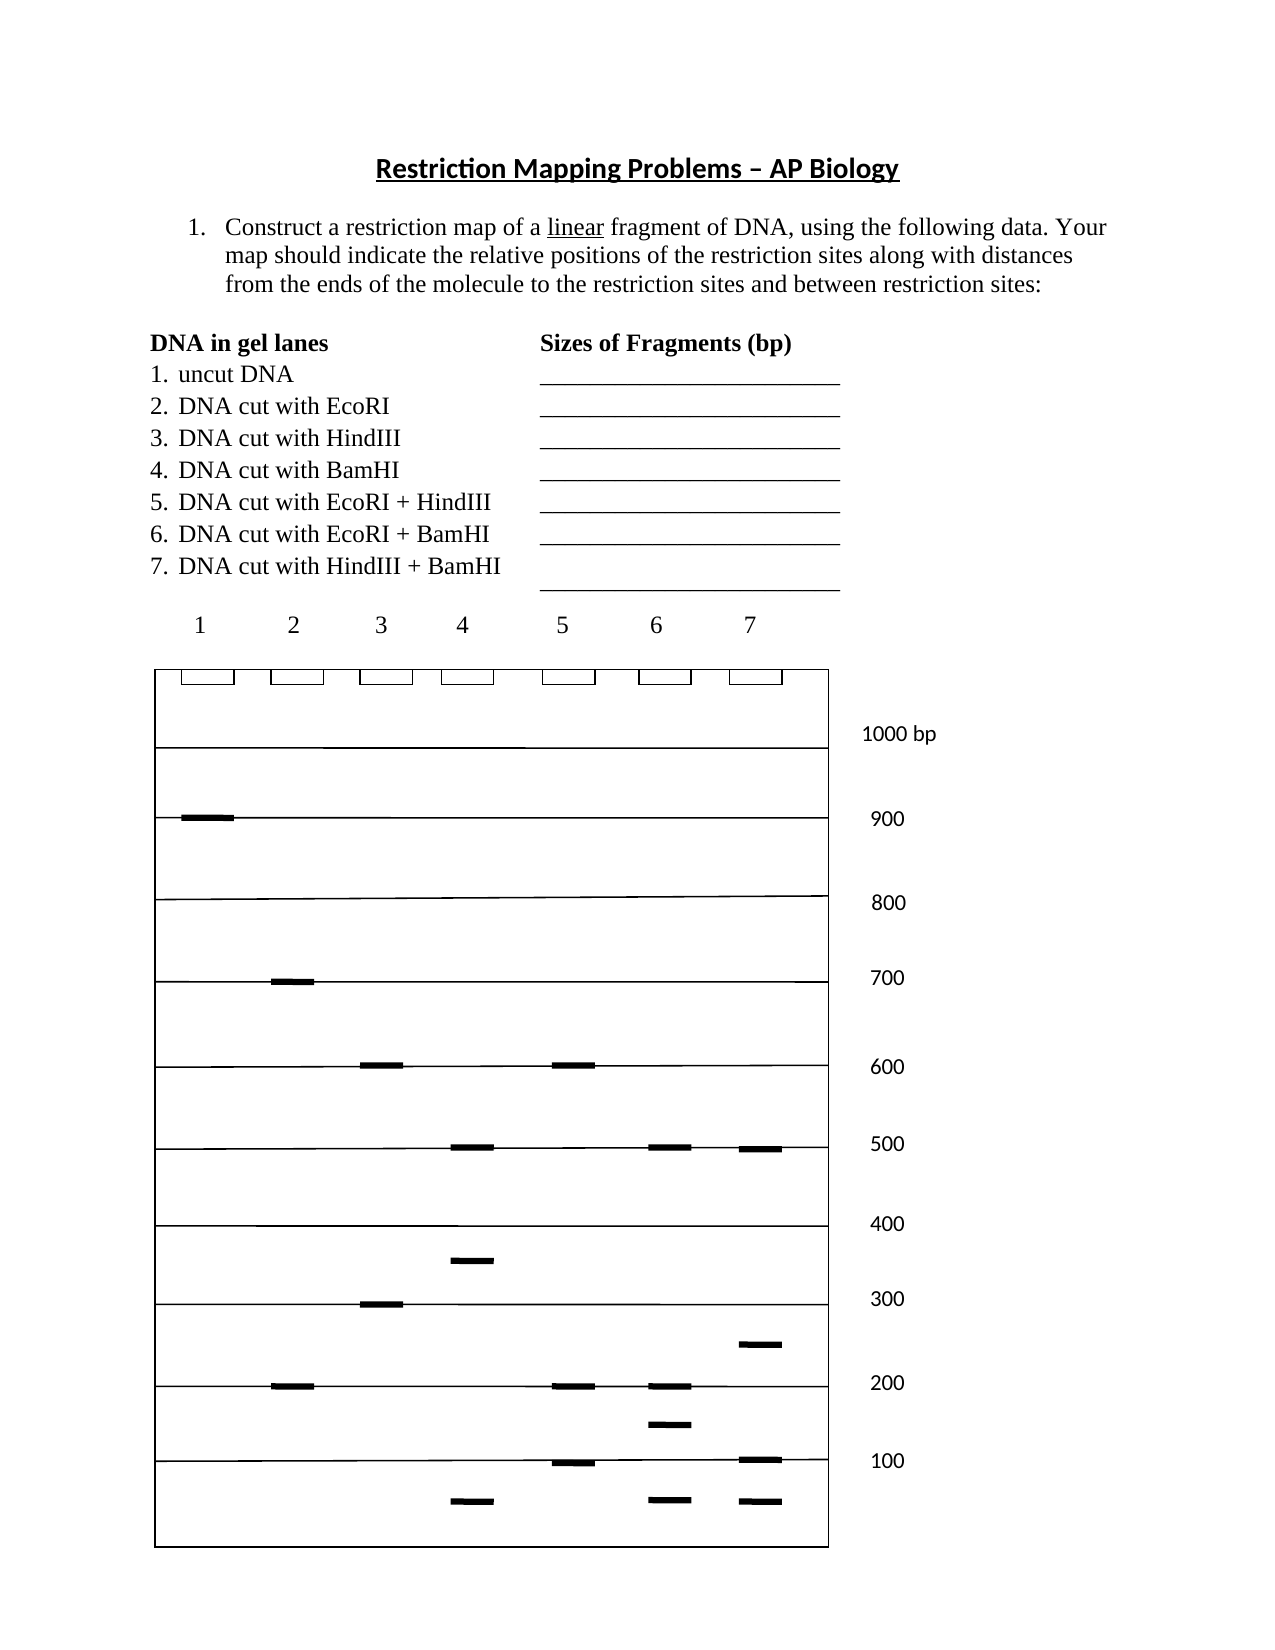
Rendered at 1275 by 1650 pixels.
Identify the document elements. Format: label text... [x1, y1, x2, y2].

table_cell DNA cut with HindIII [149, 422, 538, 453]
table_cell ________________________ [538, 422, 854, 453]
table_cell ________________________ [538, 517, 854, 549]
table_cell DNA cut with BamHI [149, 454, 538, 485]
table_cell ________________________ [538, 358, 854, 390]
table_header DNA in gel lanes [149, 326, 538, 358]
table_cell DNA cut with HindIII + BamHI [149, 549, 538, 610]
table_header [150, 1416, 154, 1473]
table_header Sizes of Fragments (bp) [538, 326, 854, 358]
table_cell ________________________ [538, 549, 854, 610]
text 1 2 3 4 5 6 7 [150, 610, 1125, 638]
table_cell DNA cut with EcoRI [149, 390, 538, 422]
table_cell DNA cut with EcoRI + HindIII [149, 485, 538, 517]
table_cell DNA cut with EcoRI + BamHI [149, 517, 538, 549]
table_header Construct a restriction map of a linear fragment of DNA, using the following data. Your map should indicate the relative positions of the restriction sites along with distances from the ends of the molecule to the restriction sites and between restriction sites: [150, 212, 1117, 326]
table_cell uncut DNA [149, 358, 538, 390]
table_cell ________________________ [538, 485, 854, 517]
text Restriction Mapping Problems – AP Biology [150, 150, 1125, 186]
table_cell ________________________ [538, 454, 854, 485]
table_cell ________________________ [538, 390, 854, 422]
